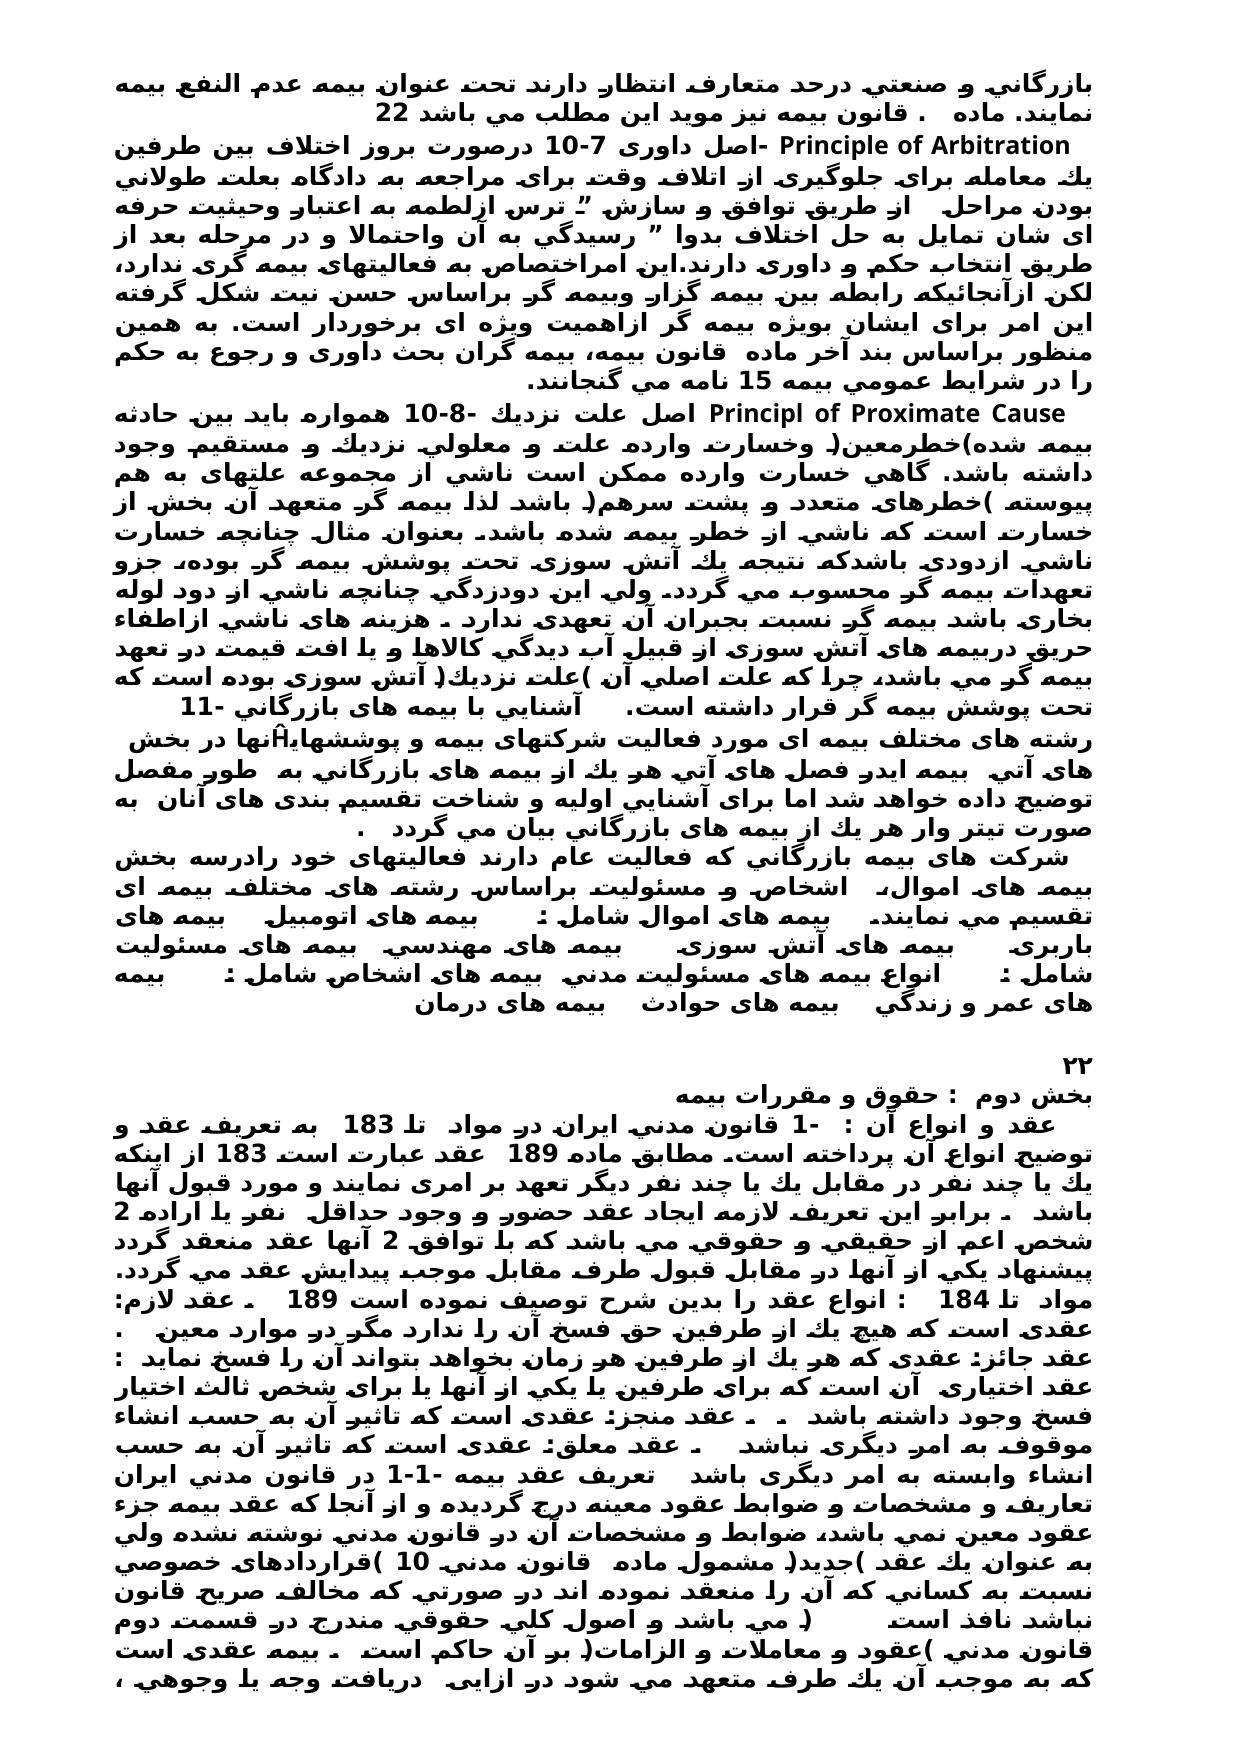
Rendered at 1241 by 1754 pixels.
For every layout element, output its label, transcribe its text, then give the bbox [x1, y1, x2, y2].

text رﺷﺘﻪ ﻫﺎی ﻣﺨﺘﻠﻒ ﺑﻴﻤﻪ ای ﻣﻮرد ﻓﻌﺎﻟﻴﺖ ﺷﺮﻛﺘﻬﺎی ﺑﻴﻤﻪ و ﭘﻮﺷﺸﻬﺎﻳĤﻧﻬﺎ در ﺑﺨﺶ ﻫﺎی آﺗﻲ ﺑﻴﻤﻪ ایدر ﻓﺼﻞ ﻫﺎی آﺗﻲ ﻫﺮ ﻳﻚ از ﺑﻴﻤﻪ ﻫﺎی ﺑﺎزرﮔﺎﻧﻲ ﺑﻪ ﻃﻮر ﻣﻔﺼﻞ ﺗﻮﺿﻴﺢ داده ﺧﻮاﻫﺪ ﺷﺪ اﻣﺎ ﺑﺮای آﺷﻨﺎﻳﻲ اوﻟﻴﻪ و ﺷﻨﺎﺧﺖ ﺗﻘﺴﻴﻢ ﺑﻨﺪی ﻫﺎی آﻧﺎن ﺑﻪ ﺻﻮرت ﺗﻴﺘﺮ وار ﻫﺮ ﻳﻚ از ﺑﻴﻤﻪ ﻫﺎی ﺑﺎزرﮔﺎﻧﻲ ﺑﻴﺎن ﻣﻲ ﮔﺮدد . [113, 721, 1093, 842]
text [113, 1110, 1093, 1693]
text ﺷﺮﻛﺖ ﻫﺎی ﺑﻴﻤﻪ ﺑﺎزرﮔﺎﻧﻲ ﻛﻪ ﻓﻌﺎﻟﻴﺖ ﻋﺎم دارﻧﺪ ﻓﻌﺎﻟﻴﺘﻬﺎی ﺧﻮد رادرﺳﻪ ﺑﺨﺶ ﺑﻴﻤﻪ ﻫﺎی اﻣﻮال، اﺷﺨﺎص و ﻣﺴﺌﻮﻟﻴﺖ ﺑﺮاﺳﺎس رﺷﺘﻪ ﻫﺎی ﻣﺨﺘﻠﻒ ﺑﻴﻤﻪ ای ﺗﻘﺴﻴﻢ ﻣﻲ ﻧﻤﺎﻳﻨﺪ. ﺑﻴﻤﻪ ﻫﺎی اﻣﻮال ﺷﺎﻣﻞ : ﺑﻴﻤﻪ ﻫﺎی اﺗﻮﻣﺒﻴﻞ ﺑﻴﻤﻪ ﻫﺎی ﺑﺎرﺑﺮی ﺑﻴﻤﻪ ﻫﺎی آﺗﺶ ﺳﻮزی ﺑﻴﻤﻪ ﻫﺎی ﻣﻬﻨﺪﺳﻲ ﺑﻴﻤﻪ ﻫﺎی ﻣﺴﺌﻮﻟﻴﺖ ﺷﺎﻣﻞ : اﻧﻮاع ﺑﻴﻤﻪ ﻫﺎی ﻣﺴﺌﻮﻟﻴﺖ ﻣﺪﻧﻲ ﺑﻴﻤﻪ ﻫﺎی اﺷﺨﺎص ﺷﺎﻣﻞ : ﺑﻴﻤﻪ ﻫﺎی ﻋﻤﺮ و زﻧﺪﮔﻲ ﺑﻴﻤﻪ ﻫﺎی ﺣﻮادث ﺑﻴﻤﻪ ﻫﺎی درﻣﺎن [113, 842, 1093, 1017]
text ﺑﺨﺶ دوم : ﺣﻘﻮق و ﻣﻘﺮرات ﺑﻴﻤﻪ [113, 1081, 1093, 1110]
text Principl of Proximate Cause اﺻﻞ ﻋﻠﺖ ﻧﺰدﻳﻚ -8-10 ﻫﻤﻮاره ﺑﺎﻳﺪ ﺑﻴﻦ ﺣﺎدﺛﻪ ﺑﻴﻤﻪ ﺷﺪه)ﺧﻄﺮﻣﻌﻴﻦ( وﺧﺴﺎرت وارده ﻋﻠﺖ و ﻣﻌﻠﻮﻟﻲ ﻧﺰدﻳﻚ و ﻣﺴﺘﻘﻴﻢ وﺟﻮد داﺷﺘﻪ ﺑﺎﺷﺪ. ﮔﺎﻫﻲ ﺧﺴﺎرت وارده ﻣﻤﻜﻦ اﺳﺖ ﻧﺎﺷﻲ از ﻣﺠﻤﻮﻋﻪ ﻋﻠﺘﻬﺎی ﺑﻪ ﻫﻢ ﭘﻴﻮﺳﺘﻪ )ﺧﻄﺮﻫﺎی ﻣﺘﻌﺪد و ﭘﺸﺖ ﺳﺮﻫﻢ( ﺑﺎﺷﺪ ﻟﺬا ﺑﻴﻤﻪ ﮔﺮ ﻣﺘﻌﻬﺪ آن ﺑﺨﺶ از ﺧﺴﺎرت اﺳﺖ ﻛﻪ ﻧﺎﺷﻲ از ﺧﻄﺮ ﺑﻴﻤﻪ ﺷﺪه ﺑﺎﺷﺪ. ﺑﻌﻨﻮان ﻣﺜﺎل ﭼﻨﺎﻧﭽﻪ ﺧﺴﺎرت ﻧﺎﺷﻲ ازدودی ﺑﺎﺷﺪﻛﻪ ﻧﺘﻴﺠﻪ ﻳﻚ آﺗﺶ ﺳﻮزی ﺗﺤﺖ ﭘﻮﺷﺶ ﺑﻴﻤﻪ ﮔﺮ ﺑﻮده، ﺟﺰو ﺗﻌﻬﺪات ﺑﻴﻤﻪ ﮔﺮ ﻣﺤﺴﻮب ﻣﻲ ﮔﺮدد. وﻟﻲ اﻳﻦ دودزدﮔﻲ ﭼﻨﺎﻧﭽﻪ ﻧﺎﺷﻲ از دود ﻟﻮﻟﻪ ﺑﺨﺎری ﺑﺎﺷﺪ ﺑﻴﻤﻪ ﮔﺮ ﻧﺴﺒﺖ ﺑﺠﺒﺮان آن ﺗﻌﻬﺪی ﻧﺪارد . ﻫﺰﻳﻨﻪ ﻫﺎی ﻧﺎﺷﻲ ازاﻃﻔﺎء ﺣﺮﻳﻖ درﺑﻴﻤﻪ ﻫﺎی آﺗﺶ ﺳﻮزی از ﻗﺒﻴﻞ آب دﻳﺪﮔﻲ ﻛﺎﻻﻫﺎ و ﻳﺎ اﻓﺖ ﻗﻴﻤﺖ در ﺗﻌﻬﺪ ﺑﻴﻤﻪ ﮔﺮ ﻣﻲ ﺑﺎﺷﺪ، ﭼﺮا ﻛﻪ ﻋﻠﺖ اﺻﻠﻲ آن )ﻋﻠﺖ ﻧﺰدﻳﻚ( آﺗﺶ ﺳﻮزی ﺑﻮده اﺳﺖ ﻛﻪ ﺗﺤﺖ ﭘﻮﺷﺶ ﺑﻴﻤﻪ ﮔﺮ ﻗﺮار داﺷﺘﻪ اﺳﺖ. آﺷﻨﺎﻳﻲ ﺑﺎ ﺑﻴﻤﻪ ﻫﺎی ﺑﺎزرﮔﺎﻧﻲ -11 [113, 395, 1093, 721]
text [113, 69, 1093, 128]
text ٢٢ [113, 1052, 1093, 1081]
text Principle of Arbitration -اﺻﻞ داوری 7-10 درﺻﻮرت ﺑﺮوز اﺧﺘﻼف ﺑﻴﻦ ﻃﺮﻓﻴﻦ ﻳﻚ ﻣﻌﺎﻣﻠﻪ ﺑﺮای ﺟﻠﻮﮔﻴﺮی از اﺗﻼف وﻗﺖ ﺑﺮای ﻣﺮاﺟﻌﻪ ﺑﻪ دادﮔﺎه ﺑﻌﻠﺖ ﻃﻮﻻﻧﻲ ﺑﻮدن ﻣﺮاﺣﻞ از ﻃﺮﻳﻖ ﺗﻮاﻓﻖ و ﺳﺎزش ” ﺗﺮس ازﻟﻄﻤﻪ ﺑﻪ اﻋﺘﺒﺎر وﺣﻴﺜﻴﺖ ﺣﺮﻓﻪ ای ﺷﺎن ﺗﻤﺎﻳﻞ ﺑﻪ ﺣﻞ اﺧﺘﻼف ﺑﺪوا ” رﺳﻴﺪﮔﻲ ﺑﻪ آن واﺣﺘﻤﺎﻻ و در ﻣﺮﺣﻠﻪ ﺑﻌﺪ از ﻃﺮﻳﻖ اﻧﺘﺨﺎب ﺣﻜﻢ و داوری دارﻧﺪ.اﻳﻦ اﻣﺮاﺧﺘﺼﺎص ﺑﻪ ﻓﻌﺎﻟﻴﺘﻬﺎی ﺑﻴﻤﻪ ﮔﺮی ﻧﺪارد، ﻟﻜﻦ ازآﻧﺠﺎﺋﻴﻜﻪ راﺑﻄﻪ ﺑﻴﻦ ﺑﻴﻤﻪ ﮔﺰار وﺑﻴﻤﻪ ﮔﺮ ﺑﺮاﺳﺎس ﺣﺴﻦ ﻧﻴﺖ ﺷﻜﻞ ﮔﺮﻓﺘﻪ اﻳﻦ اﻣﺮ ﺑﺮای اﻳﺸﺎن ﺑﻮﻳﮋه ﺑﻴﻤﻪ ﮔﺮ ازاﻫﻤﻴﺖ وﻳﮋه ای ﺑﺮﺧﻮردار اﺳﺖ. ﺑﻪ ﻫﻤﻴﻦ ﻣﻨﻈﻮر ﺑﺮاﺳﺎس ﺑﻨﺪ آﺧﺮ ﻣﺎده ﻗﺎﻧﻮن ﺑﻴﻤﻪ، ﺑﻴﻤﻪ ﮔﺮان ﺑﺤﺚ داوری و رﺟﻮع ﺑﻪ ﺣﻜﻢ را در ﺷﺮاﻳﻂ ﻋﻤﻮﻣﻲ ﺑﻴﻤﻪ 15 ﻧﺎﻣﻪ ﻣﻲ ﮔﻨﺠﺎﻧﻨﺪ. [113, 128, 1093, 395]
